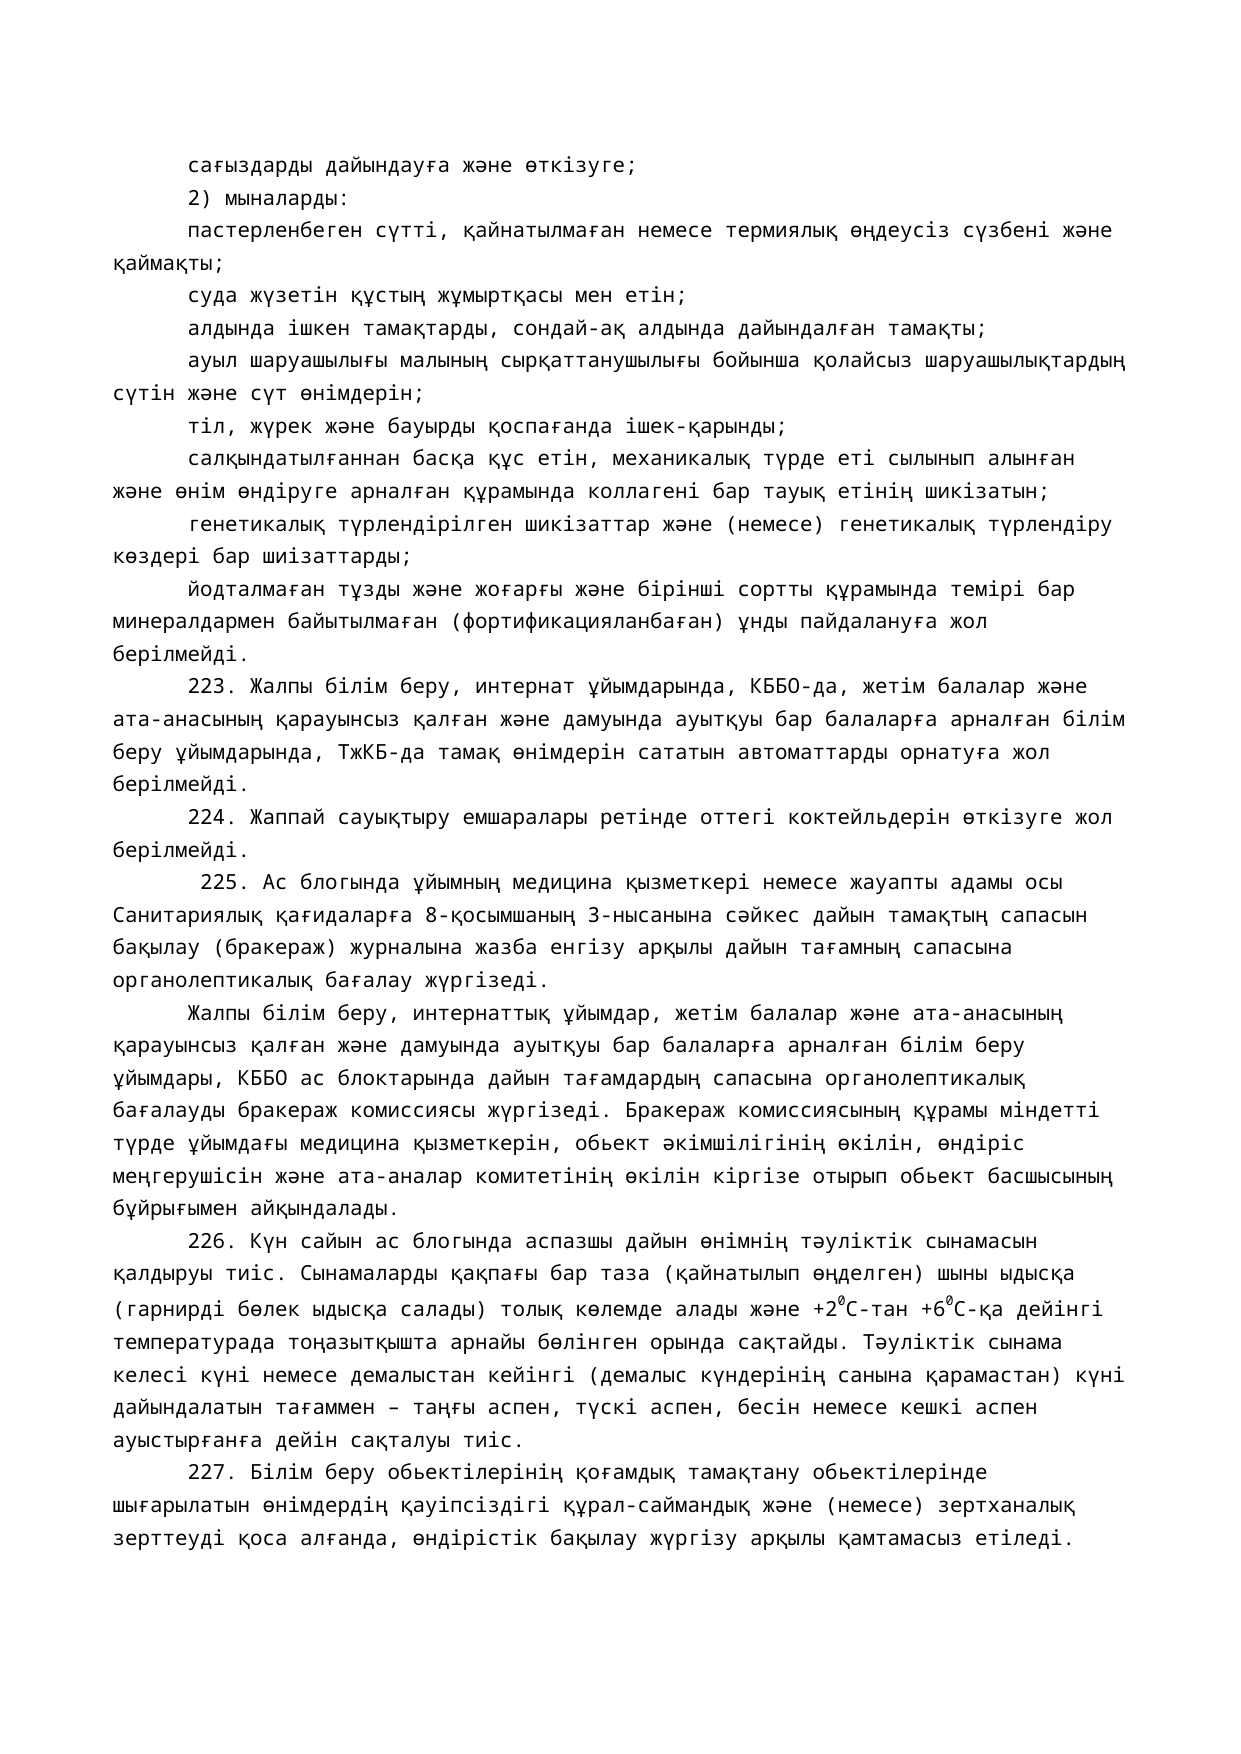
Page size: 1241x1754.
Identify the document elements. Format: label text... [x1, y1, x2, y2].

text салқындатылғаннан басқа құс етін, механикалық түрде еті сылынып алынған және өнім өндіруге арналған құрамында коллагені бар тауық етінің шикізатын; [112, 443, 1128, 504]
text тіл, жүрек және бауырды қоспағанда ішек-қарынды; [112, 411, 1128, 439]
text сағыздарды дайындауға және өткізуге; [112, 150, 1128, 178]
text 223. Жалпы білім беру, интернат ұйымдарында, КББО-да, жетім балалар және ата-анасының қарауынсыз қалған және дамуында ауытқуы бар балаларға арналған білім беру ұйымдарында, ТжКБ-да тамақ өнімдерін сататын автоматтарды орнатуға жол берілмейді. [112, 672, 1128, 798]
text 226. Күн сайын ас блогында аспазшы дайын өнімнің тәуліктік сынамасын қалдыруы тиіс. Сынамаларды қақпағы бар таза (қайнатылып өңделген) шыны ыдысқа (гарнирді бөлек ыдысқа салады) толық көлемде алады және +20С-тан +60С-қа дейінгі температурада тоңазытқышта арнайы бөлінген орында сақтайды. Тәуліктік сынама келесі күні немесе демалыстан кейінгі (демалыс күндерінің санына қарамастан) күні дайындалатын тағаммен – таңғы аспен, түскі аспен, бесін немесе кешкі аспен ауыстырғанға дейін сақталуы тиіс. [112, 1226, 1128, 1453]
text йодталмаған тұзды және жоғарғы және бірінші сортты құрамында темірі бар минералдармен байытылмаған (фортификацияланбаған) ұнды пайдалануға жол берілмейді. [112, 574, 1128, 667]
text 224. Жаппай сауықтыру емшаралары ретінде оттегі коктейльдерін өткізуге жол берілмейді. [112, 802, 1128, 863]
text генетикалық түрлендірілген шикізаттар және (немесе) генетикалық түрлендіру көздері бар шиізаттарды; [112, 509, 1128, 570]
text алдында ішкен тамақтарды, сондай-ақ алдында дайындалған тамақты; [112, 313, 1128, 341]
text 227. Білім беру обьектілерінің қоғамдық тамақтану обьектілерінде шығарылатын өнімдердің қауіпсіздігі құрал-саймандық және (немесе) зертханалық зерттеуді қоса алғанда, өндірістік бақылау жүргізу арқылы қамтамасыз етіледі. [112, 1457, 1128, 1551]
text суда жүзетін құстың жұмыртқасы мен етін; [112, 280, 1128, 309]
text 225. Ас блогында ұйымның медицина қызметкері немесе жауапты адамы осы Санитариялық қағидаларға 8-қосымшаның 3-нысанына сәйкес дайын тамақтың сапасын бақылау (бракераж) журналына жазба енгізу арқылы дайын тағамның сапасына органолептикалық бағалау жүргізеді. [112, 867, 1128, 993]
text ауыл шаруашылығы малының сырқаттанушылығы бойынша қолайсыз шаруашылықтардың сүтін және сүт өнімдерін; [112, 346, 1128, 407]
text 2) мыналарды: [112, 183, 1128, 211]
text пастерленбеген сүтті, қайнатылмаған немесе термиялық өңдеусіз сүзбені және қаймақты; [112, 215, 1128, 276]
text Жалпы білім беру, интернаттық ұйымдар, жетім балалар және ата-анасының қарауынсыз қалған және дамуында ауытқуы бар балаларға арналған білім беру ұйымдары, КББО ас блоктарында дайын тағамдардың сапасына органолептикалық бағалауды бракераж комиссиясы жүргізеді. Бракераж комиссиясының құрамы міндетті түрде ұйымдағы медицина қызметкерін, обьект әкімшілігінің өкілін, өндіріс меңгерушісін және ата-аналар комитетінің өкілін кіргізе отырып обьект басшысының бұйрығымен айқындалады. [112, 998, 1128, 1222]
